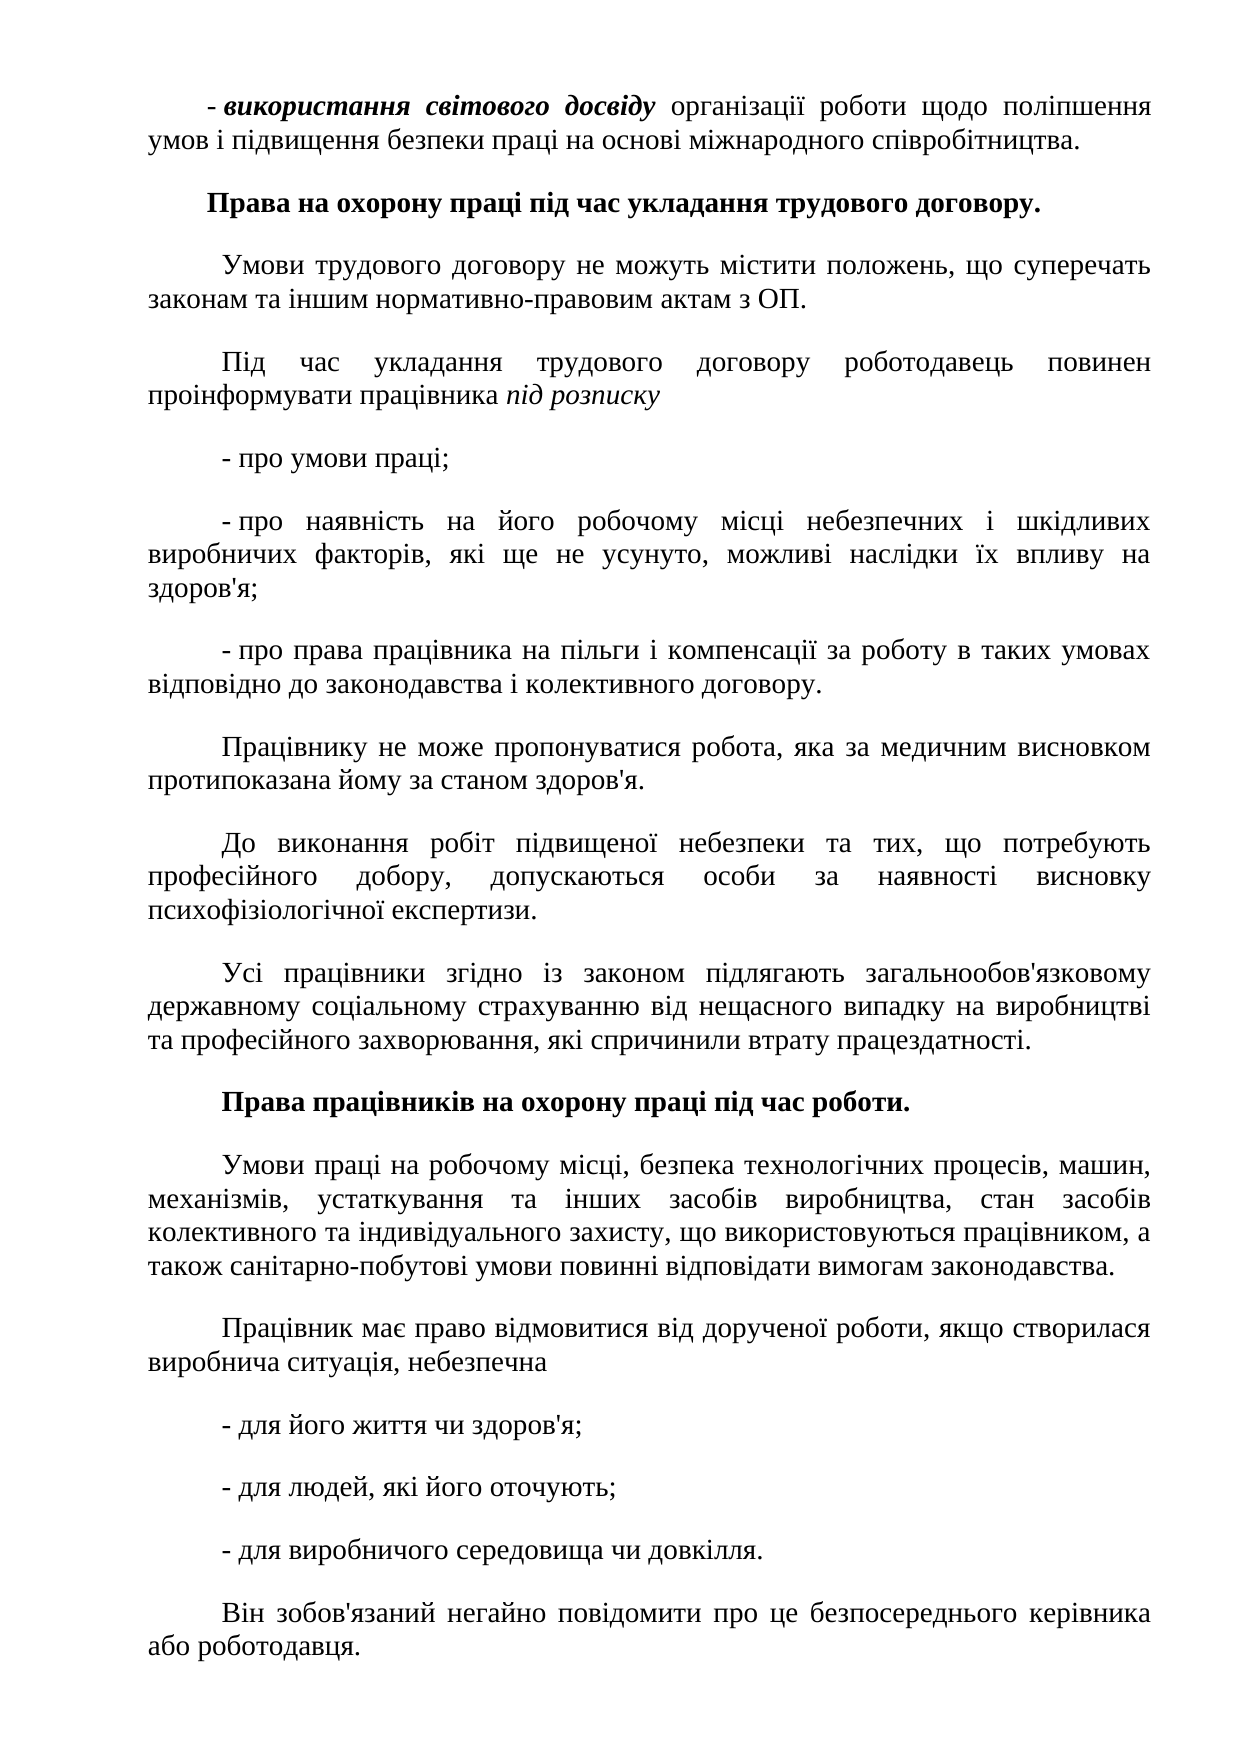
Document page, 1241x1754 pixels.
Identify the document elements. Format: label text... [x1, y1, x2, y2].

text До виконання робіт підвищеної небезпеки та тих, що потребують професійного добору, допускаються особи за наявності висновку психофізіологічної експертизи. [148, 825, 1152, 926]
text - використання світового досвіду організації роботи щодо поліпшення умов і підвищення безпеки праці на основі міжнародного співробітництва. [148, 88, 1152, 156]
text Під час укладання трудового договору роботодавець повинен проінформувати працівника під розписку [148, 344, 1152, 411]
text Працівнику не може пропонуватися робота, яка за медичним висновком протипоказана йому за станом здоров'я. [148, 729, 1152, 796]
text - для людей, які його оточують; [148, 1469, 1152, 1503]
text Умови трудового договору не можуть містити положень, що суперечать законам та іншим нормативно-правовим актам з ОП. [148, 247, 1152, 314]
text Працівник має право відмовитися від дорученої роботи, якщо створилася виробнича ситуація, небезпечна [148, 1311, 1152, 1378]
text - про умови праці; [148, 440, 1152, 473]
text - про права працівника на пільги і компенсації за роботу в таких умовах відповідно до законодавства і колективного договору. [148, 632, 1152, 699]
text Права на охорону праці під час укладання трудового договору. [148, 185, 1152, 218]
text Усі працівники згідно із законом підлягають загальнообов'язковому державному соціальному страхуванню від нещасного випадку на виробництві та професійного захворювання, які спричинили втрату працездатності. [148, 955, 1152, 1055]
text - про наявність на його робочому місці небезпечних і шкідливих виробничих факторів, які ще не усунуто, можливі наслідки їх впливу на здоров'я; [148, 503, 1152, 603]
text Права працівників на охорону праці під час роботи. [148, 1084, 1152, 1118]
text Він зобов'язаний негайно повідомити про це безпосереднього керівника або роботодавця. [148, 1595, 1152, 1662]
text - для виробничого середовища чи довкілля. [148, 1532, 1152, 1566]
text - для його життя чи здоров'я; [148, 1407, 1152, 1440]
text Умови праці на робочому місці, безпека технологічних процесів, машин, механізмів, устаткування та інших засобів виробництва, стан засобів колективного та індивідуального захисту, що використовуються працівником, а також санітарно-побутові умови повинні відповідати вимогам законодавства. [148, 1147, 1152, 1281]
